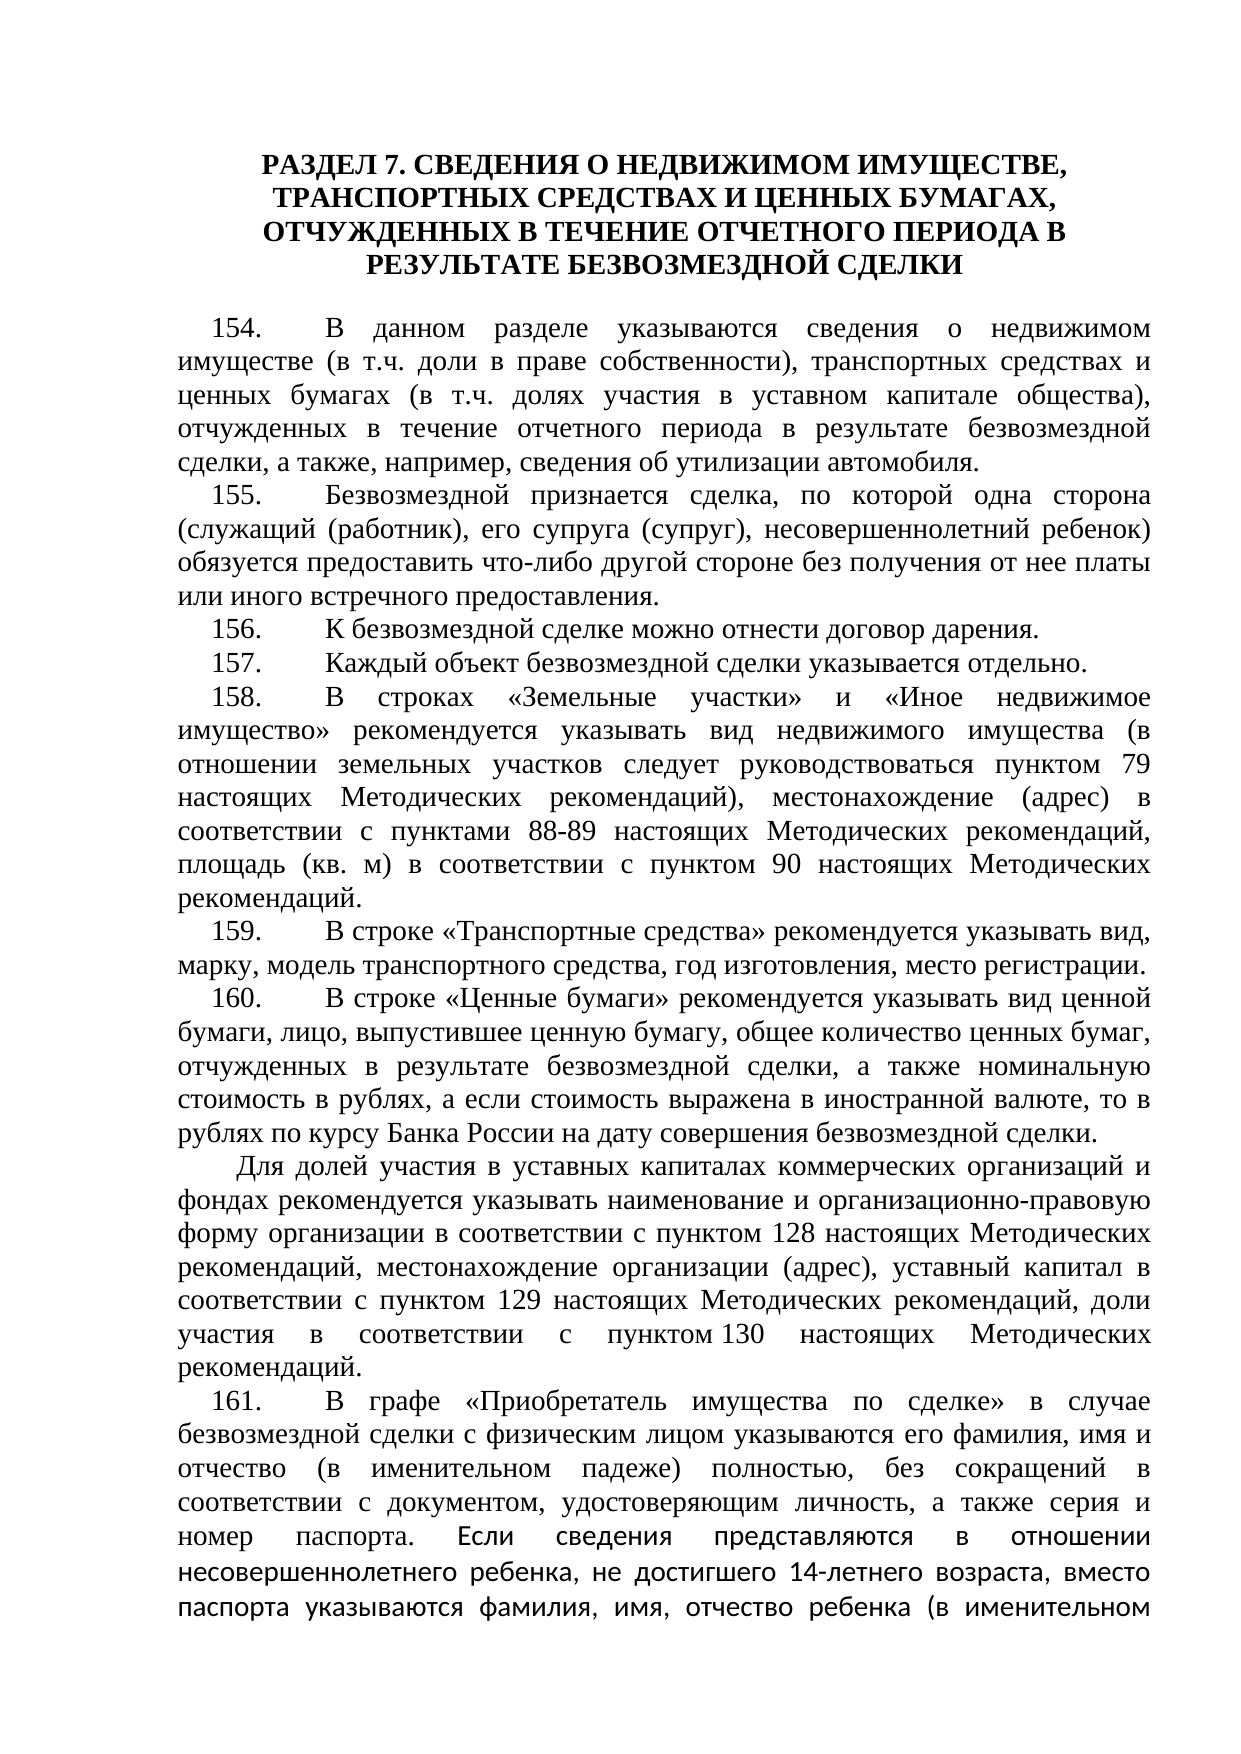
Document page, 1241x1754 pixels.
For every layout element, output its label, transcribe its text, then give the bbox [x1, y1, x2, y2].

list В строках «Земельные участки» и «Иное недвижимое имущество» рекомендуется указывать вид недвижимого имущества (в отношении земельных участков следует руководствоваться пунктом 79 настоящих Методических рекомендаций), местонахождение (адрес) в соответствии с пунктами 88-89 настоящих Методических рекомендаций, площадь (кв. м) в соответствии с пунктом 90 настоящих Методических рекомендаций. [177, 679, 1152, 913]
list В данном разделе указываются сведения о недвижимом имуществе (в т.ч. доли в праве собственности), транспортных средствах и ценных бумагах (в т.ч. долях участия в уставном капитале общества), отчужденных в течение отчетного периода в результате безвозмездной сделки, а также, например, сведения об утилизации автомобиля. [177, 310, 1152, 477]
text РАЗДЕЛ 7. СВЕДЕНИЯ О НЕДВИЖИМОМ ИМУЩЕСТВЕ, ТРАНСПОРТНЫХ СРЕДСТВАХ И ЦЕННЫХ БУМАГАХ, ОТЧУЖДЕННЫХ В ТЕЧЕНИЕ ОТЧЕТНОГО ПЕРИОДА В РЕЗУЛЬТАТЕ БЕЗВОЗМЕЗДНОЙ СДЕЛКИ [177, 147, 1152, 281]
list Для долей участия в уставных капиталах коммерческих организаций и фондах рекомендуется указывать наименование и организационно-правовую форму организации в соответствии с пунктом 128 настоящих Методических рекомендаций, местонахождение организации (адрес), уставный капитал в соответствии с пунктом 129 настоящих Методических рекомендаций, доли участия в соответствии с пунктом 130 настоящих Методических рекомендаций. [177, 1148, 1152, 1383]
list В строке «Транспортные средства» рекомендуется указывать вид, марку, модель транспортного средства, год изготовления, место регистрации. [177, 913, 1152, 981]
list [177, 1383, 1152, 1624]
list Безвозмездной признается сделка, по которой одна сторона (служащий (работник), его супруга (супруг), несовершеннолетний ребенок) обязуется предоставить что-либо другой стороне без получения от нее платы или иного встречного предоставления. [177, 477, 1152, 612]
list К безвозмездной сделке можно отнести договор дарения. [177, 612, 1152, 645]
list В строке «Ценные бумаги» рекомендуется указывать вид ценной бумаги, лицо, выпустившее ценную бумагу, общее количество ценных бумаг, отчужденных в результате безвозмездной сделки, а также номинальную стоимость в рублях, а если стоимость выражена в иностранной валюте, то в рублях по курсу Банка России на дату совершения безвозмездной сделки. [177, 981, 1152, 1148]
list Каждый объект безвозмездной сделки указывается отдельно. [177, 645, 1152, 679]
